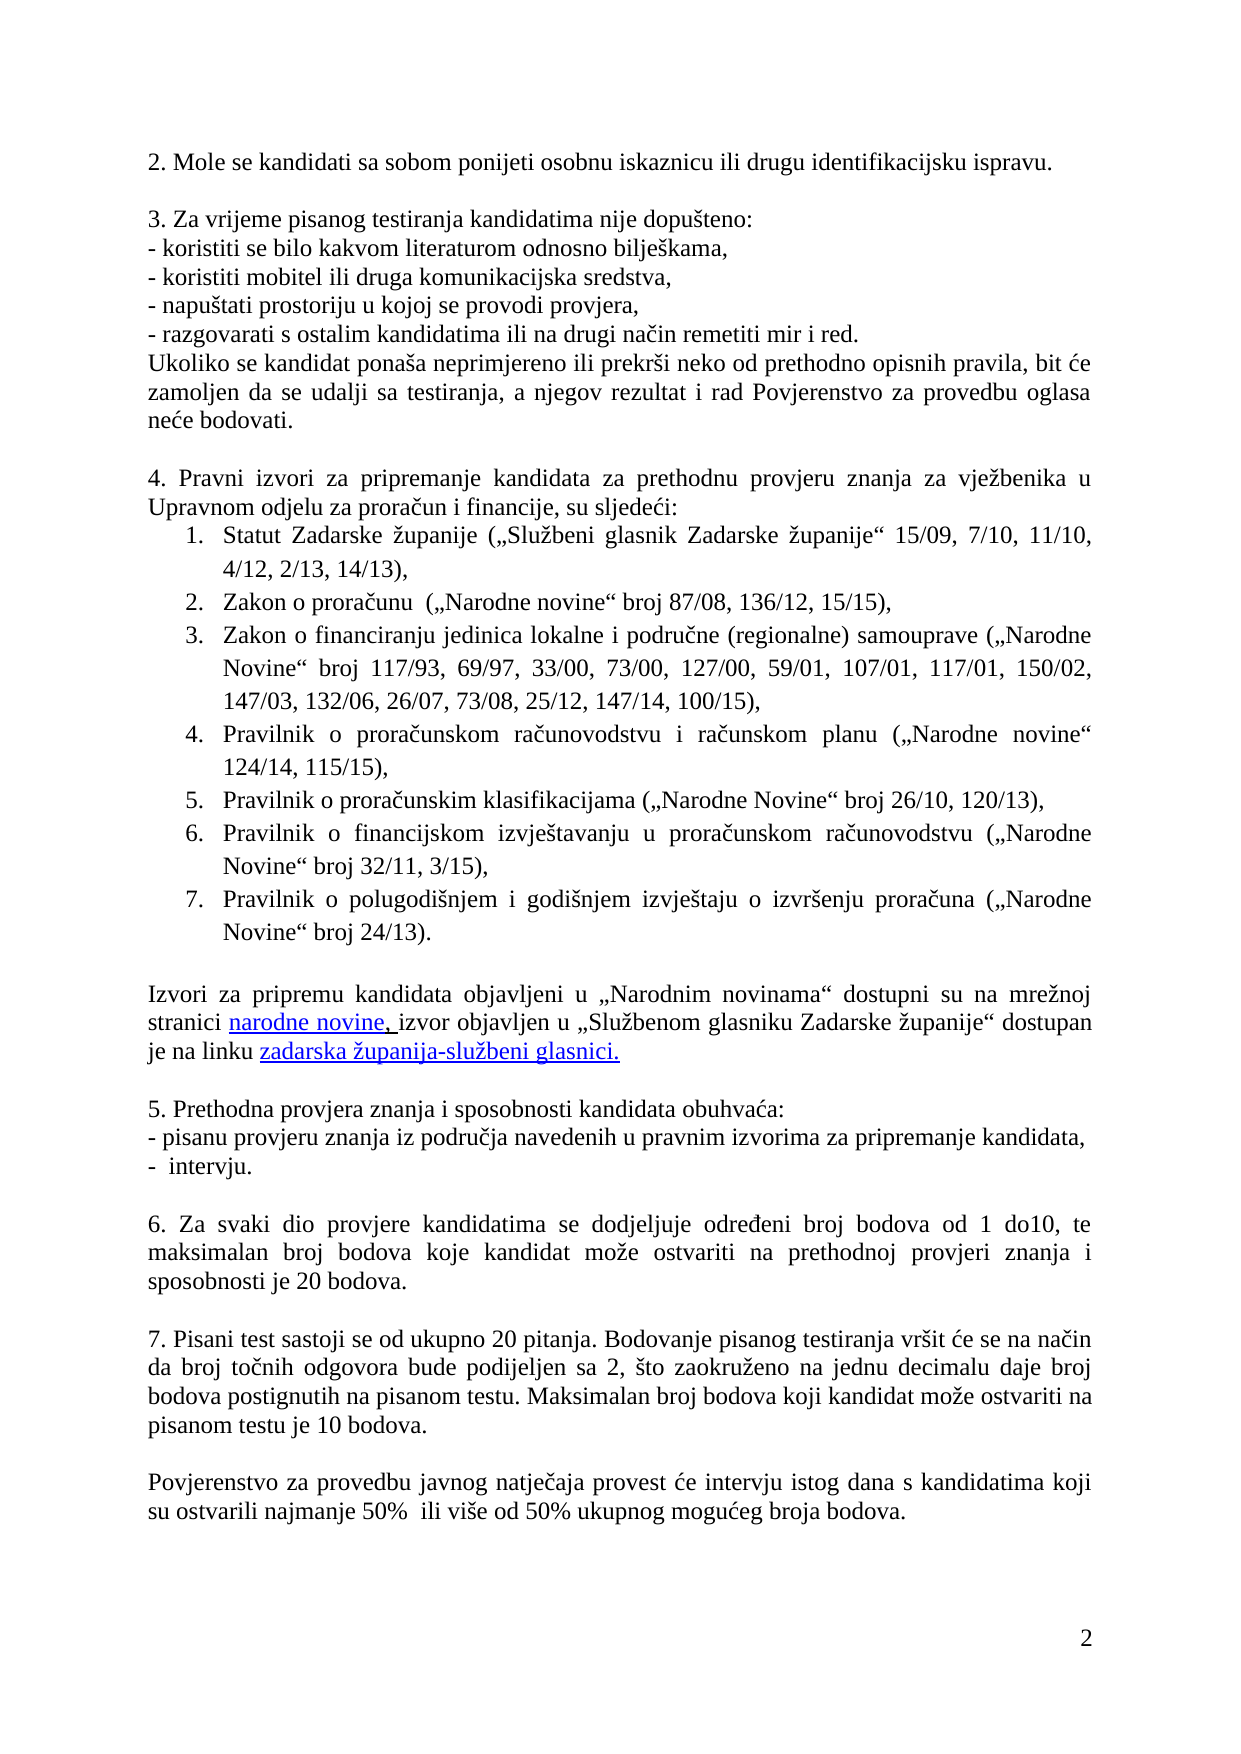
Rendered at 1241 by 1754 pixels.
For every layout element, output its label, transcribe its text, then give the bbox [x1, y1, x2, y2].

text 7. Pisani test sastoji se od ukupno 20 pitanja. Bodovanje pisanog testiranja vršit će se na način da broj točnih odgovora bude podijeljen sa 2, što zaokruženo na jednu decimalu daje broj bodova postignutih na pisanom testu. Maksimalan broj bodova koji kandidat može ostvariti na pisanom testu je 10 bodova. [148, 1324, 1093, 1439]
text - koristiti se bilo kakvom literaturom odnosno bilješkama, [148, 233, 1093, 262]
list Pravilnik o proračunskim klasifikacijama („Narodne Novine“ broj 26/10, 120/13), [185, 785, 1093, 813]
text 3. Za vrijeme pisanog testiranja kandidatima nije dopušteno: [148, 204, 1093, 233]
text 5. Prethodna provjera znanja i sposobnosti kandidata obuhvaća: [148, 1094, 1093, 1122]
text Ukoliko se kandidat ponaša neprimjereno ili prekrši neko od prethodno opisnih pravila, bit će zamoljen da se udalji sa testiranja, a njegov rezultat i rad Povjerenstvo za provedbu oglasa neće bodovati. [148, 348, 1093, 434]
text Povjerenstvo za provedbu javnog natječaja provest će intervju istog dana s kandidatima koji su ostvarili najmanje 50% ili više od 50% ukupnog mogućeg broja bodova. [148, 1467, 1093, 1525]
text - koristiti mobitel ili druga komunikacijska sredstva, [148, 262, 1093, 291]
list Statut Zadarske županije („Službeni glasnik Zadarske županije“ 15/09, 7/10, 11/10, 4/12, 2/13, 14/13), [185, 521, 1093, 582]
text - pisanu provjeru znanja iz područja navedenih u pravnim izvorima za pripremanje kandidata, [148, 1122, 1093, 1151]
list Zakon o financiranju jedinica lokalne i područne (regionalne) samouprave („Narodne Novine“ broj 117/93, 69/97, 33/00, 73/00, 127/00, 59/01, 107/01, 117/01, 150/02, 147/03, 132/06, 26/07, 73/08, 25/12, 147/14, 100/15), [185, 620, 1093, 714]
list Pravilnik o proračunskom računovodstvu i računskom planu („Narodne novine“ 124/14, 115/15), [185, 719, 1093, 781]
text 6. Za svaki dio provjere kandidatima se dodjeljuje određeni broj bodova od 1 do10, te maksimalan broj bodova koje kandidat može ostvariti na prethodnoj provjeri znanja i sposobnosti je 20 bodova. [148, 1209, 1093, 1295]
text - razgovarati s ostalim kandidatima ili na drugi način remetiti mir i red. [148, 319, 1093, 348]
text 4. Pravni izvori za pripremanje kandidata za prethodnu provjeru znanja za vježbenika u Upravnom odjelu za proračun i financije, su sljedeći: [148, 463, 1093, 521]
text - napuštati prostoriju u kojoj se provodi provjera, [148, 291, 1093, 319]
list Zakon o proračunu („Narodne novine“ broj 87/08, 136/12, 15/15), [185, 587, 1093, 615]
list Pravilnik o polugodišnjem i godišnjem izvještaju o izvršenju proračuna („Narodne Novine“ broj 24/13). [185, 884, 1093, 946]
text - intervju. [148, 1151, 1093, 1180]
list Pravilnik o financijskom izvještavanju u proračunskom računovodstvu („Narodne Novine“ broj 32/11, 3/15), [185, 818, 1093, 879]
text 2. Mole se kandidati sa sobom ponijeti osobnu iskaznicu ili drugu identifikacijsku ispravu. [148, 147, 1093, 176]
text Izvori za pripremu kandidata objavljeni u „Narodnim novinama“ dostupni su na mrežnoj stranici narodne novine, izvor objavljen u „Službenom glasniku Zadarske županije“ dostupan je na linku zadarska županija-službeni glasnici. [148, 979, 1093, 1065]
